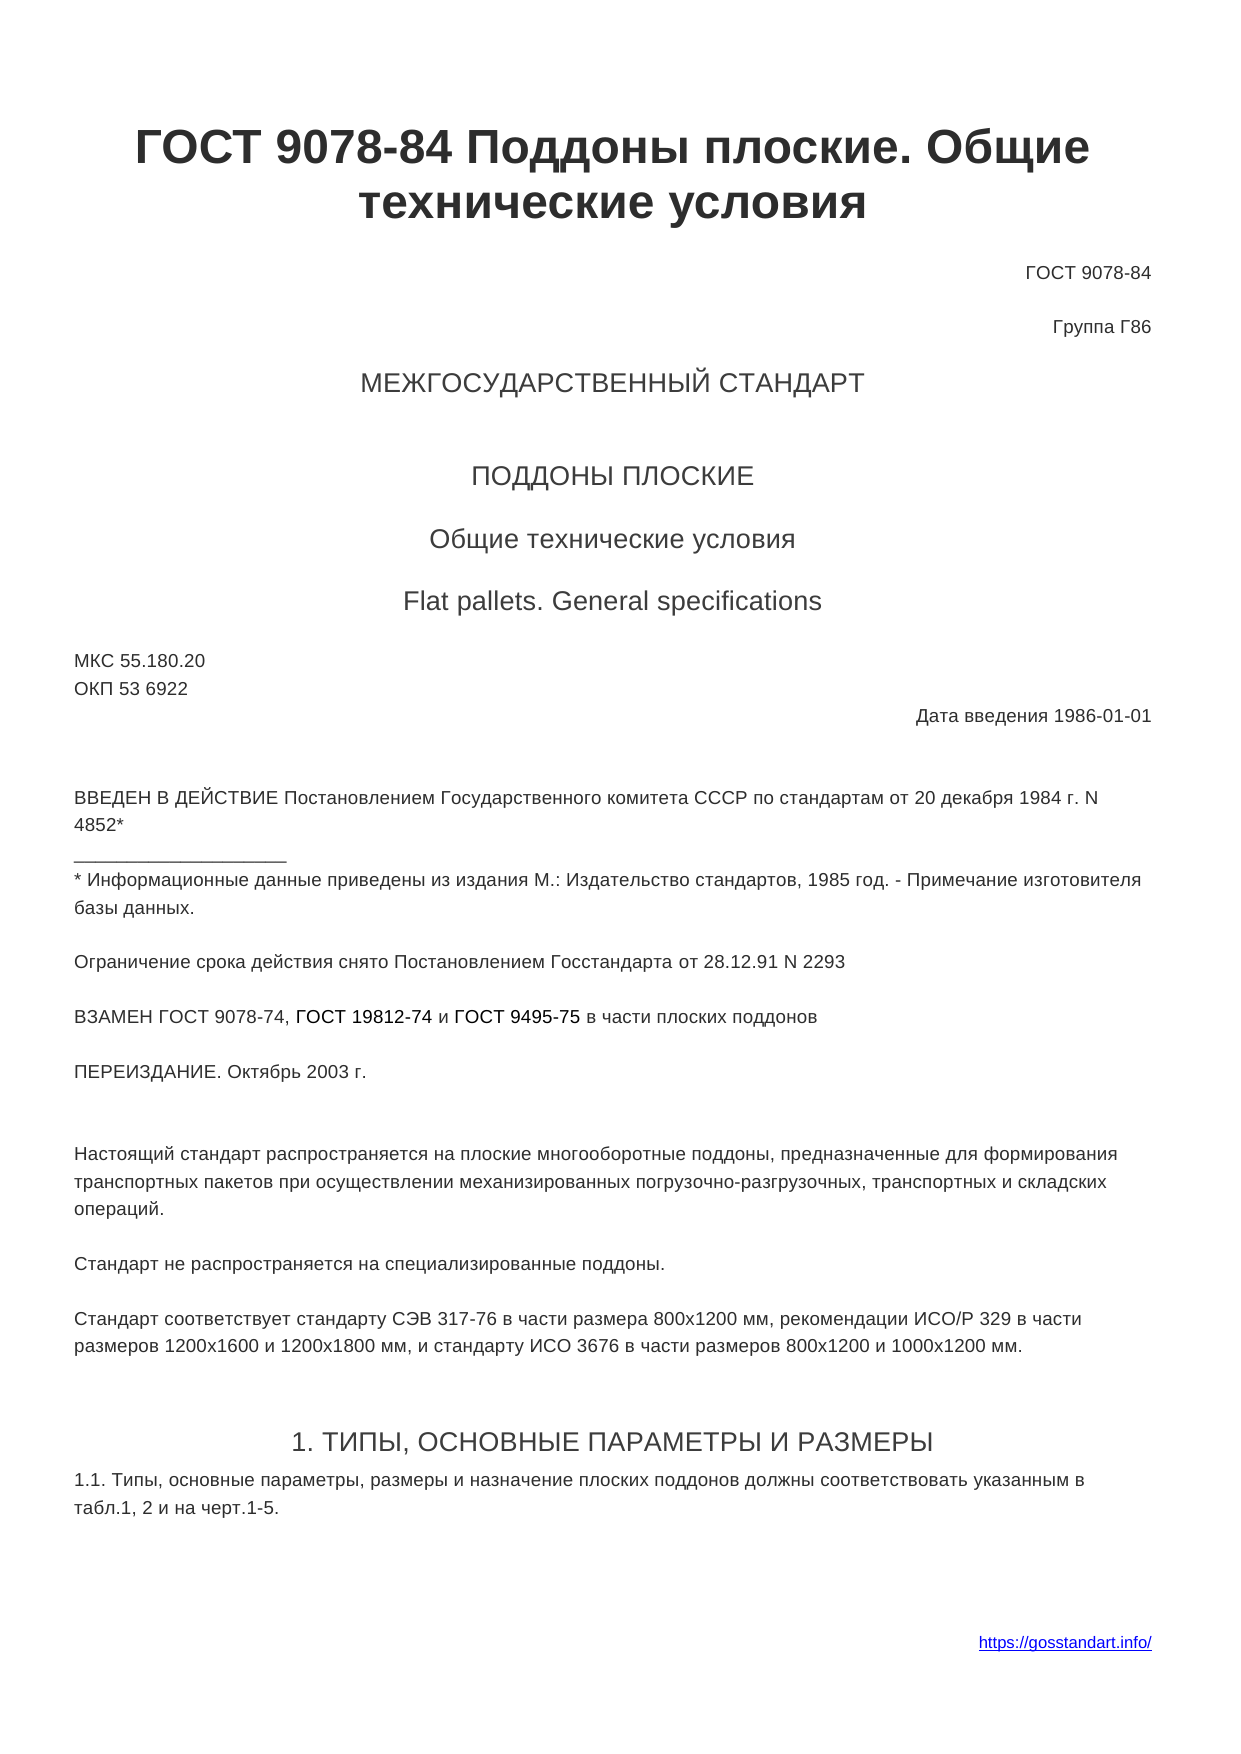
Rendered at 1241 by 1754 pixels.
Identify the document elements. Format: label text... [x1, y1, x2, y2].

text МЕЖГОСУДАРСТВЕННЫЙ СТАНДАРТ ПОДДОНЫ ПЛОСКИЕ Общие технические условия Flat pallets. General specifications [74, 367, 1152, 617]
text 1. ТИПЫ, ОСНОВНЫЕ ПАРАМЕТРЫ И РАЗМЕРЫ [74, 1426, 1152, 1457]
text МКС 55.180.20 ОКП 53 6922 [74, 644, 1152, 699]
text ГОСТ 9078-84 Группа Г86 [74, 228, 1152, 367]
subtitle ГОСТ 9078-84 Поддоны плоские. Общие технические условия [74, 118, 1152, 228]
text 1.1. Типы, основные параметры, размеры и назначение плоских поддонов должны соответствовать указанным в табл.1, 2 и на черт.1-5. [74, 1463, 1152, 1518]
text Дата введения 1986-01-01 [74, 699, 1152, 726]
text ВВЕДЕН В ДЕЙСТВИЕ Постановлением Государственного комитета СССР по стандартам от 20 декабря 1984 г. N 4852* ____________________ * Информационные данные приведены из издания М.: Издательство стандартов, 1985 год. - Примечание изготовителя базы данных. Ограничение срока действия снято Постановлением Госстандарта от 28.12.91 N 2293 ВЗАМЕН ГОСТ 9078-74, ГОСТ 19812-74 и ГОСТ 9495-75 в части плоских поддонов ПЕРЕИЗДАНИЕ. Октябрь 2003 г. Настоящий стандарт распространяется на плоские многооборотные поддоны, предназначенные для формирования транспортных пакетов при осуществлении механизированных погрузочно-разгрузочных, транспортных и складских операций. Стандарт не распространяется на специализированные поддоны. Стандарт соответствует стандарту СЭВ 317-76 в части размера 800х1200 мм, рекомендации ИСО/Р 329 в части размеров 1200х1600 и 1200х1800 мм, и стандарту ИСО 3676 в части размеров 800х1200 и 1000х1200 мм. [74, 726, 1152, 1412]
